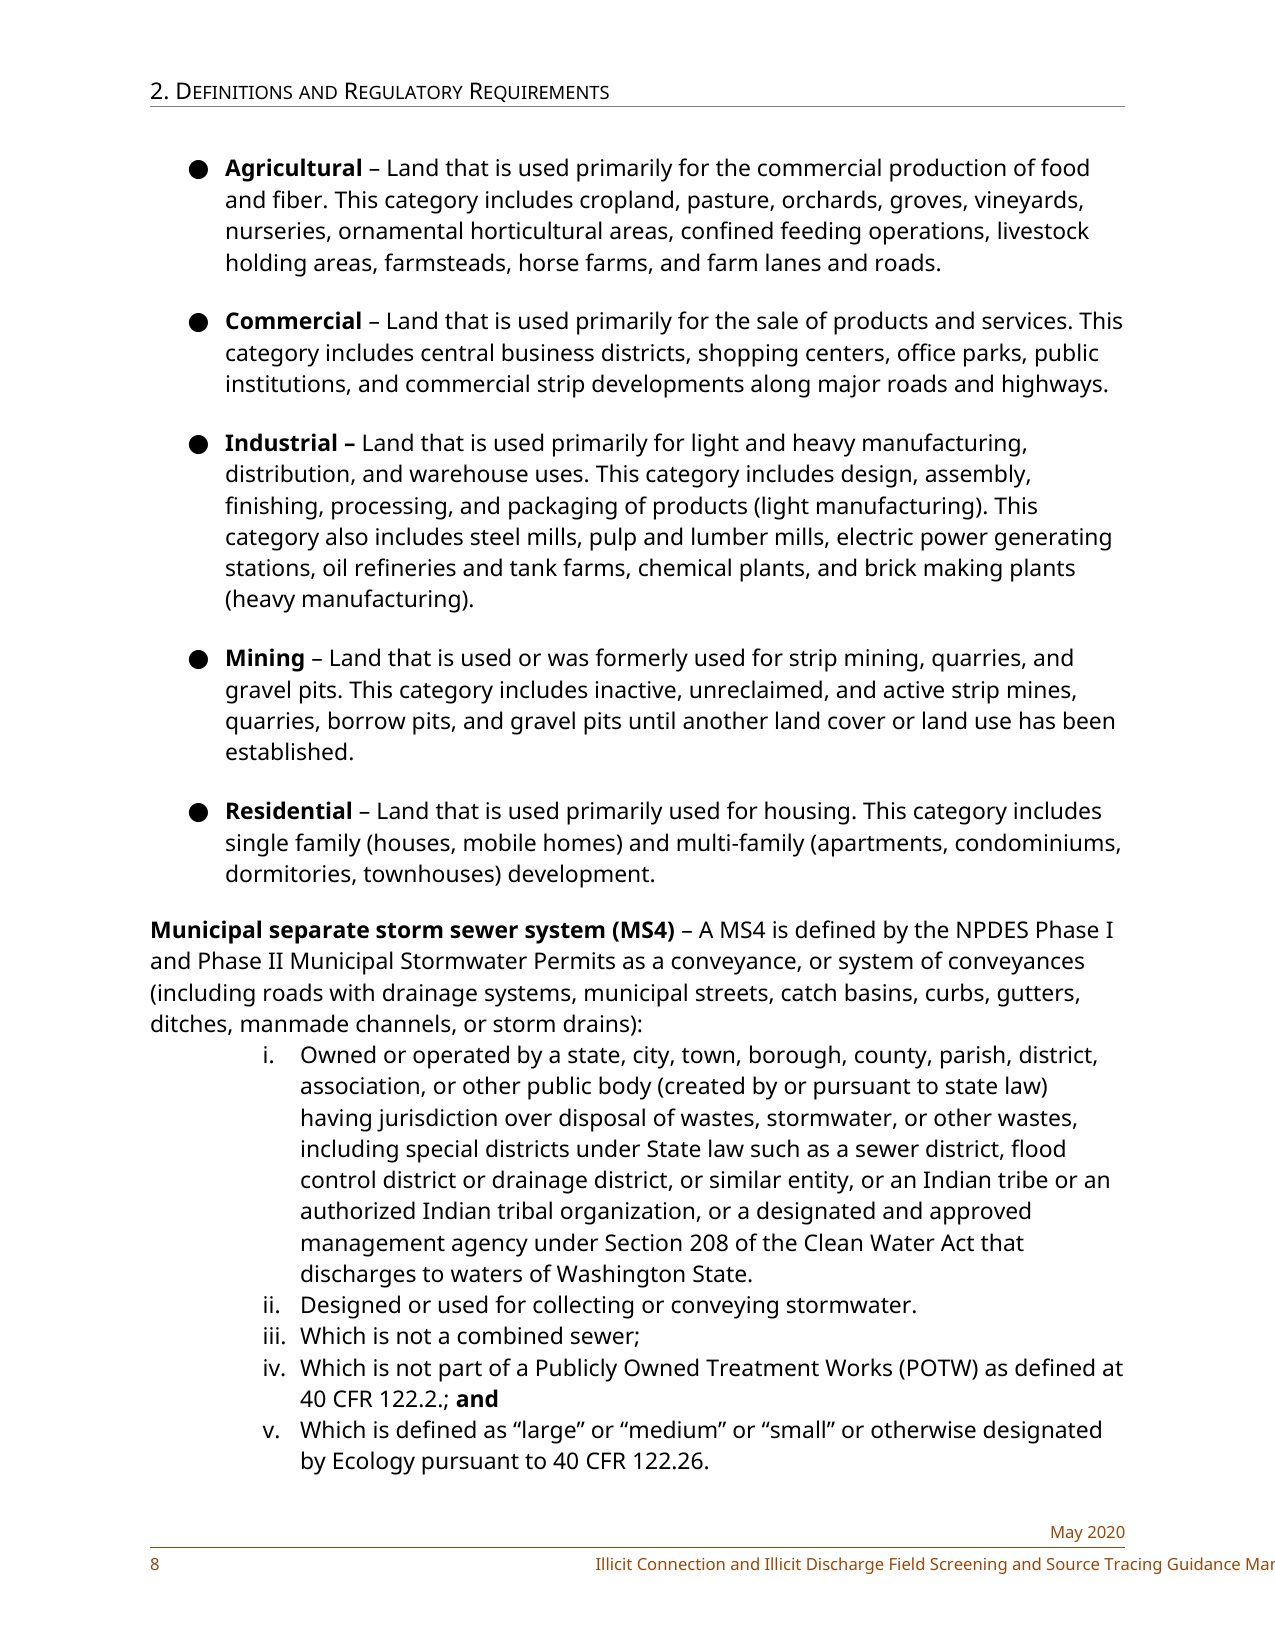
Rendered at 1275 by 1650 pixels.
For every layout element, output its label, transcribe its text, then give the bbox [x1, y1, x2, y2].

list Which is not a combined sewer; [262, 1320, 1125, 1352]
list Residential – Land that is used primarily used for housing. This category includes single family (houses, mobile homes) and multi-family (apartments, condominiums, dormitories, townhouses) development. [187, 792, 1125, 889]
text Municipal separate storm sewer system (MS4) – A MS4 is defined by the NPDES Phase I and Phase II Municipal Stormwater Permits as a conveyance, or system of conveyances (including roads with drainage systems, municipal streets, catch basins, curbs, gutters, ditches, manmade channels, or storm drains): [150, 914, 1125, 1039]
list Designed or used for collecting or conveying stormwater. [262, 1289, 1125, 1320]
list Agricultural – Land that is used primarily for the commercial production of food and fiber. This category includes cropland, pasture, orchards, groves, vineyards, nurseries, ornamental horticultural areas, confined feeding operations, livestock holding areas, farmsteads, horse farms, and farm lanes and roads. [187, 150, 1125, 278]
list Industrial – Land that is used primarily for light and heavy manufacturing, distribution, and warehouse uses. This category includes design, assembly, finishing, processing, and packaging of products (light manufacturing). This category also includes steel mills, pulp and lumber mills, electric power generating stations, oil refineries and tank farms, chemical plants, and brick making plants (heavy manufacturing). [187, 424, 1125, 615]
list Mining – Land that is used or was formerly used for strip mining, quarries, and gravel pits. This category includes inactive, unreclaimed, and active strip mines, quarries, borrow pits, and gravel pits until another land cover or land use has been established. [187, 640, 1125, 767]
list Which is defined as “large” or “medium” or “small” or otherwise designated by Ecology pursuant to 40 CFR 122.26. [262, 1414, 1125, 1477]
list Owned or operated by a state, city, town, borough, county, parish, district, association, or other public body (created by or pursuant to state law) having jurisdiction over disposal of wastes, stormwater, or other wastes, including special districts under State law such as a sewer district, flood control district or drainage district, or similar entity, or an Indian tribe or an authorized Indian tribal organization, or a designated and approved management agency under Section 208 of the Clean Water Act that discharges to waters of Washington State. [262, 1039, 1125, 1289]
list Which is not part of a Publicly Owned Treatment Works (POTW) as defined at 40 CFR 122.2.; and [262, 1352, 1125, 1414]
list Commercial – Land that is used primarily for the sale of products and services. This category includes central business districts, shopping centers, office parks, public institutions, and commercial strip developments along major roads and highways. [187, 303, 1125, 399]
